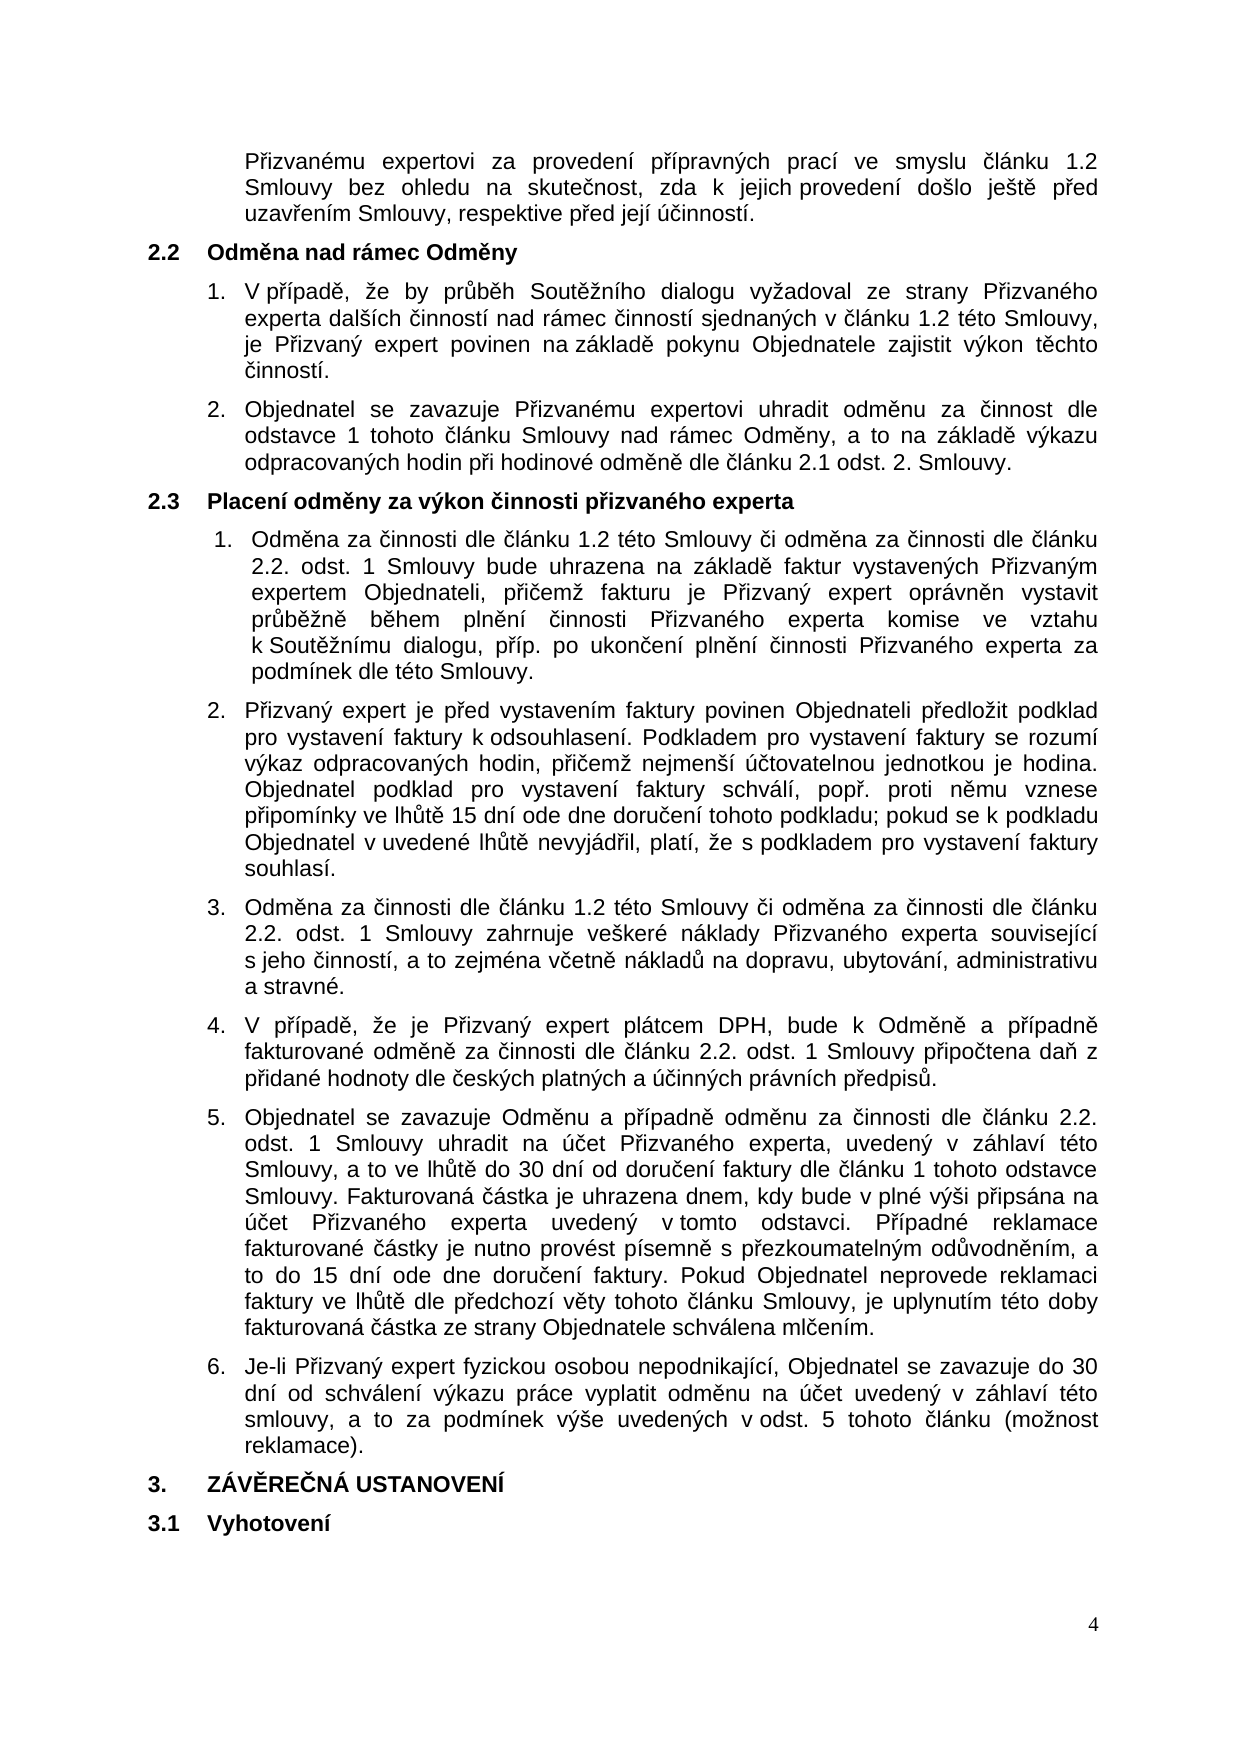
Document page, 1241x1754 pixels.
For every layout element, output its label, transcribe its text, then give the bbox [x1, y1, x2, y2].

list Odměna za činnosti dle článku 1.2 této Smlouvy či odměna za činnosti dle článku 2.2. odst. 1 Smlouvy bude uhrazena na základě faktur vystavených Přizvaným expertem Objednateli, přičemž fakturu je Přizvaný expert oprávněn vystavit průběžně během plnění činnosti Přizvaného experta komise ve vztahu k Soutěžnímu dialogu, příp. po ukončení plnění činnosti Přizvaného experta za podmínek dle této Smlouvy. [214, 526, 1098, 684]
list V případě, že je Přizvaný expert plátcem DPH, bude k Odměně a případně fakturované odměně za činnosti dle článku 2.2. odst. 1 Smlouvy připočtena daň z přidané hodnoty dle českých platných a účinných právních předpisů. [207, 1012, 1098, 1091]
text Vyhotovení [148, 1510, 1098, 1536]
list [207, 148, 1098, 227]
text Odměna nad rámec Odměny [148, 239, 1098, 266]
subtitle ZÁVĚREČNÁ USTANOVENÍ [148, 1471, 1098, 1497]
list Přizvaný expert je před vystavením faktury povinen Objednateli předložit podklad pro vystavení faktury k odsouhlasení. Podkladem pro vystavení faktury se rozumí výkaz odpracovaných hodin, přičemž nejmenší účtovatelnou jednotkou je hodina. Objednatel podklad pro vystavení faktury schválí, popř. proti němu vznese připomínky ve lhůtě 15 dní ode dne doručení tohoto podkladu; pokud se k podkladu Objednatel v uvedené lhůtě nevyjádřil, platí, že s podkladem pro vystavení faktury souhlasí. [207, 697, 1098, 882]
list Odměna za činnosti dle článku 1.2 této Smlouvy či odměna za činnosti dle článku 2.2. odst. 1 Smlouvy zahrnuje veškeré náklady Přizvaného experta související s jeho činností, a to zejména včetně nákladů na dopravu, ubytování, administrativu a stravné. [207, 894, 1098, 999]
list Objednatel se zavazuje Přizvanému expertovi uhradit odměnu za činnost dle odstavce 1 tohoto článku Smlouvy nad rámec Odměny, a to na základě výkazu odpracovaných hodin při hodinové odměně dle článku 2.1 odst. 2. Smlouvy. [207, 396, 1098, 475]
list V případě, že by průběh Soutěžního dialogu vyžadoval ze strany Přizvaného experta dalších činností nad rámec činností sjednaných v článku 1.2 této Smlouvy, je Přizvaný expert povinen na základě pokynu Objednatele zajistit výkon těchto činností. [207, 278, 1098, 383]
text Placení odměny za výkon činnosti přizvaného experta [148, 488, 1098, 514]
list Je-li Přizvaný expert fyzickou osobou nepodnikající, Objednatel se zavazuje do 30 dní od schválení výkazu práce vyplatit odměnu na účet uvedený v záhlaví této smlouvy, a to za podmínek výše uvedených v odst. 5 tohoto článku (možnost reklamace). [207, 1353, 1098, 1459]
list Objednatel se zavazuje Odměnu a případně odměnu za činnosti dle článku 2.2. odst. 1 Smlouvy uhradit na účet Přizvaného experta, uvedený v záhlaví této Smlouvy, a to ve lhůtě do 30 dní od doručení faktury dle článku 1 tohoto odstavce Smlouvy. Fakturovaná částka je uhrazena dnem, kdy bude v plné výši připsána na účet Přizvaného experta uvedený v tomto odstavci. Případné reklamace fakturované částky je nutno provést písemně s přezkoumatelným odůvodněním, a to do 15 dní ode dne doručení faktury. Pokud Objednatel neprovede reklamaci faktury ve lhůtě dle předchozí věty tohoto článku Smlouvy, je uplynutím této doby fakturovaná částka ze strany Objednatele schválena mlčením. [207, 1103, 1098, 1341]
